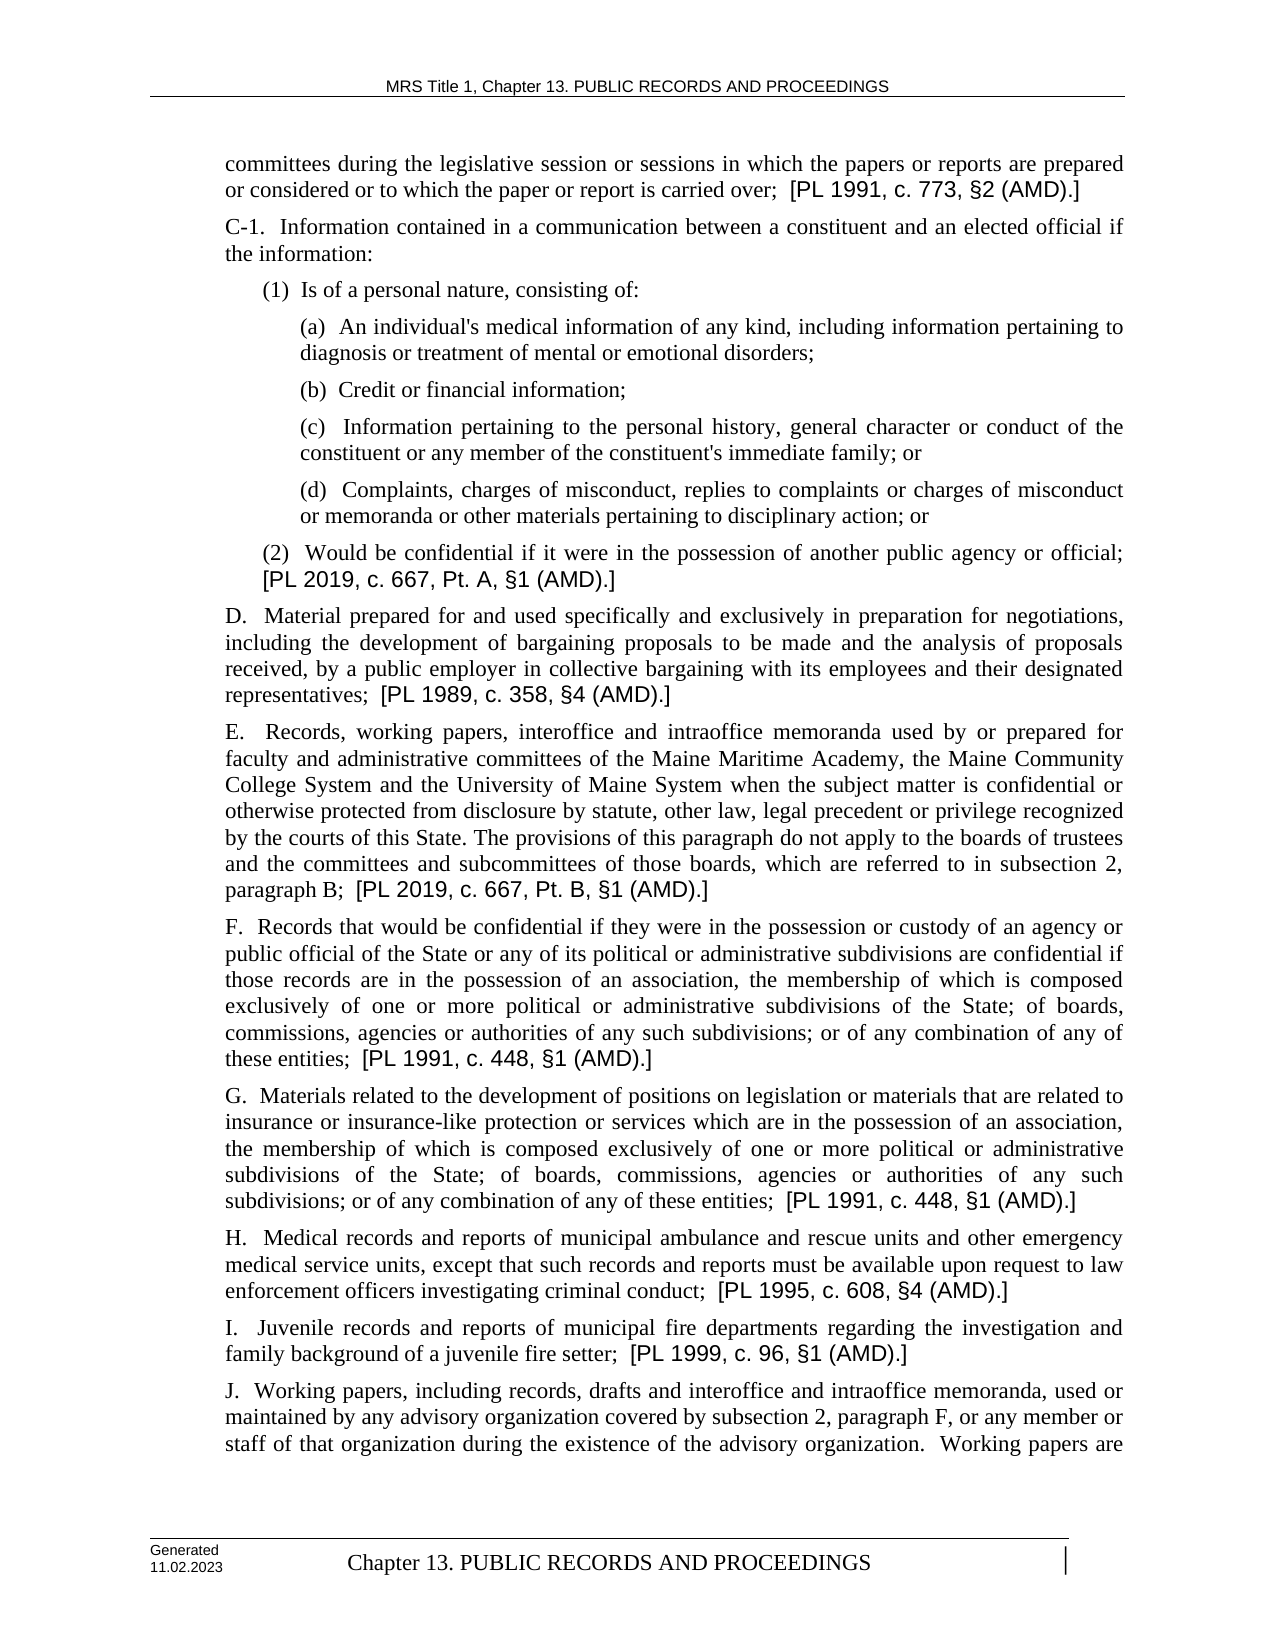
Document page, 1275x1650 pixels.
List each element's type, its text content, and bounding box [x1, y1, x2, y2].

text G. Materials related to the development of positions on legislation or materials that are related to insurance or insurance-like protection or services which are in the possession of an association, the membership of which is composed exclusively of one or more political or administrative subdivisions of the State; of boards, commissions, agencies or authorities of any such subdivisions; or of any combination of any of these entities; [PL 1991, c. 448, §1 (AMD).] [225, 1082, 1125, 1214]
text H. Medical records and reports of municipal ambulance and rescue units and other emergency medical service units, except that such records and reports must be available upon request to law enforcement officers investigating criminal conduct; [PL 1995, c. 608, §4 (AMD).] [225, 1224, 1125, 1303]
text D. Material prepared for and used specifically and exclusively in preparation for negotiations, including the development of bargaining proposals to be made and the analysis of proposals received, by a public employer in collective bargaining with its employees and their designated representatives; [PL 1989, c. 358, §4 (AMD).] [225, 602, 1125, 708]
text C-1. Information contained in a communication between a constituent and an elected official if the information: [225, 213, 1125, 266]
text (1) Is of a personal nature, consisting of: [262, 276, 1125, 303]
text (c) Information pertaining to the personal history, general character or conduct of the constituent or any member of the constituent's immediate family; or [300, 413, 1125, 466]
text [225, 1377, 1125, 1456]
text (a) An individual's medical information of any kind, including information pertaining to diagnosis or treatment of mental or emotional disorders; [300, 313, 1125, 366]
text I. Juvenile records and reports of municipal fire departments regarding the investigation and family background of a juvenile fire setter; [PL 1999, c. 96, §1 (AMD).] [225, 1314, 1125, 1367]
text E. Records, working papers, interoffice and intraoffice memoranda used by or prepared for faculty and administrative committees of the Maine Maritime Academy, the Maine Community College System and the University of Maine System when the subject matter is confidential or otherwise protected from disclosure by statute, other law, legal precedent or privilege recognized by the courts of this State. The provisions of this paragraph do not apply to the boards of trustees and the committees and subcommittees of those boards, which are referred to in subsection 2, paragraph B; [PL 2019, c. 667, Pt. B, §1 (AMD).] [225, 718, 1125, 903]
text (b) Credit or financial information; [300, 376, 1125, 403]
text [225, 150, 1125, 203]
text F. Records that would be confidential if they were in the possession or custody of an agency or public official of the State or any of its political or administrative subdivisions are confidential if those records are in the possession of an association, the membership of which is composed exclusively of one or more political or administrative subdivisions of the State; of boards, commissions, agencies or authorities of any such subdivisions; or of any combination of any of these entities; [PL 1991, c. 448, §1 (AMD).] [225, 913, 1125, 1072]
text (d) Complaints, charges of misconduct, replies to complaints or charges of misconduct or memoranda or other materials pertaining to disciplinary action; or [300, 476, 1125, 529]
text (2) Would be confidential if it were in the possession of another public agency or official; [PL 2019, c. 667, Pt. A, §1 (AMD).] [262, 539, 1125, 592]
